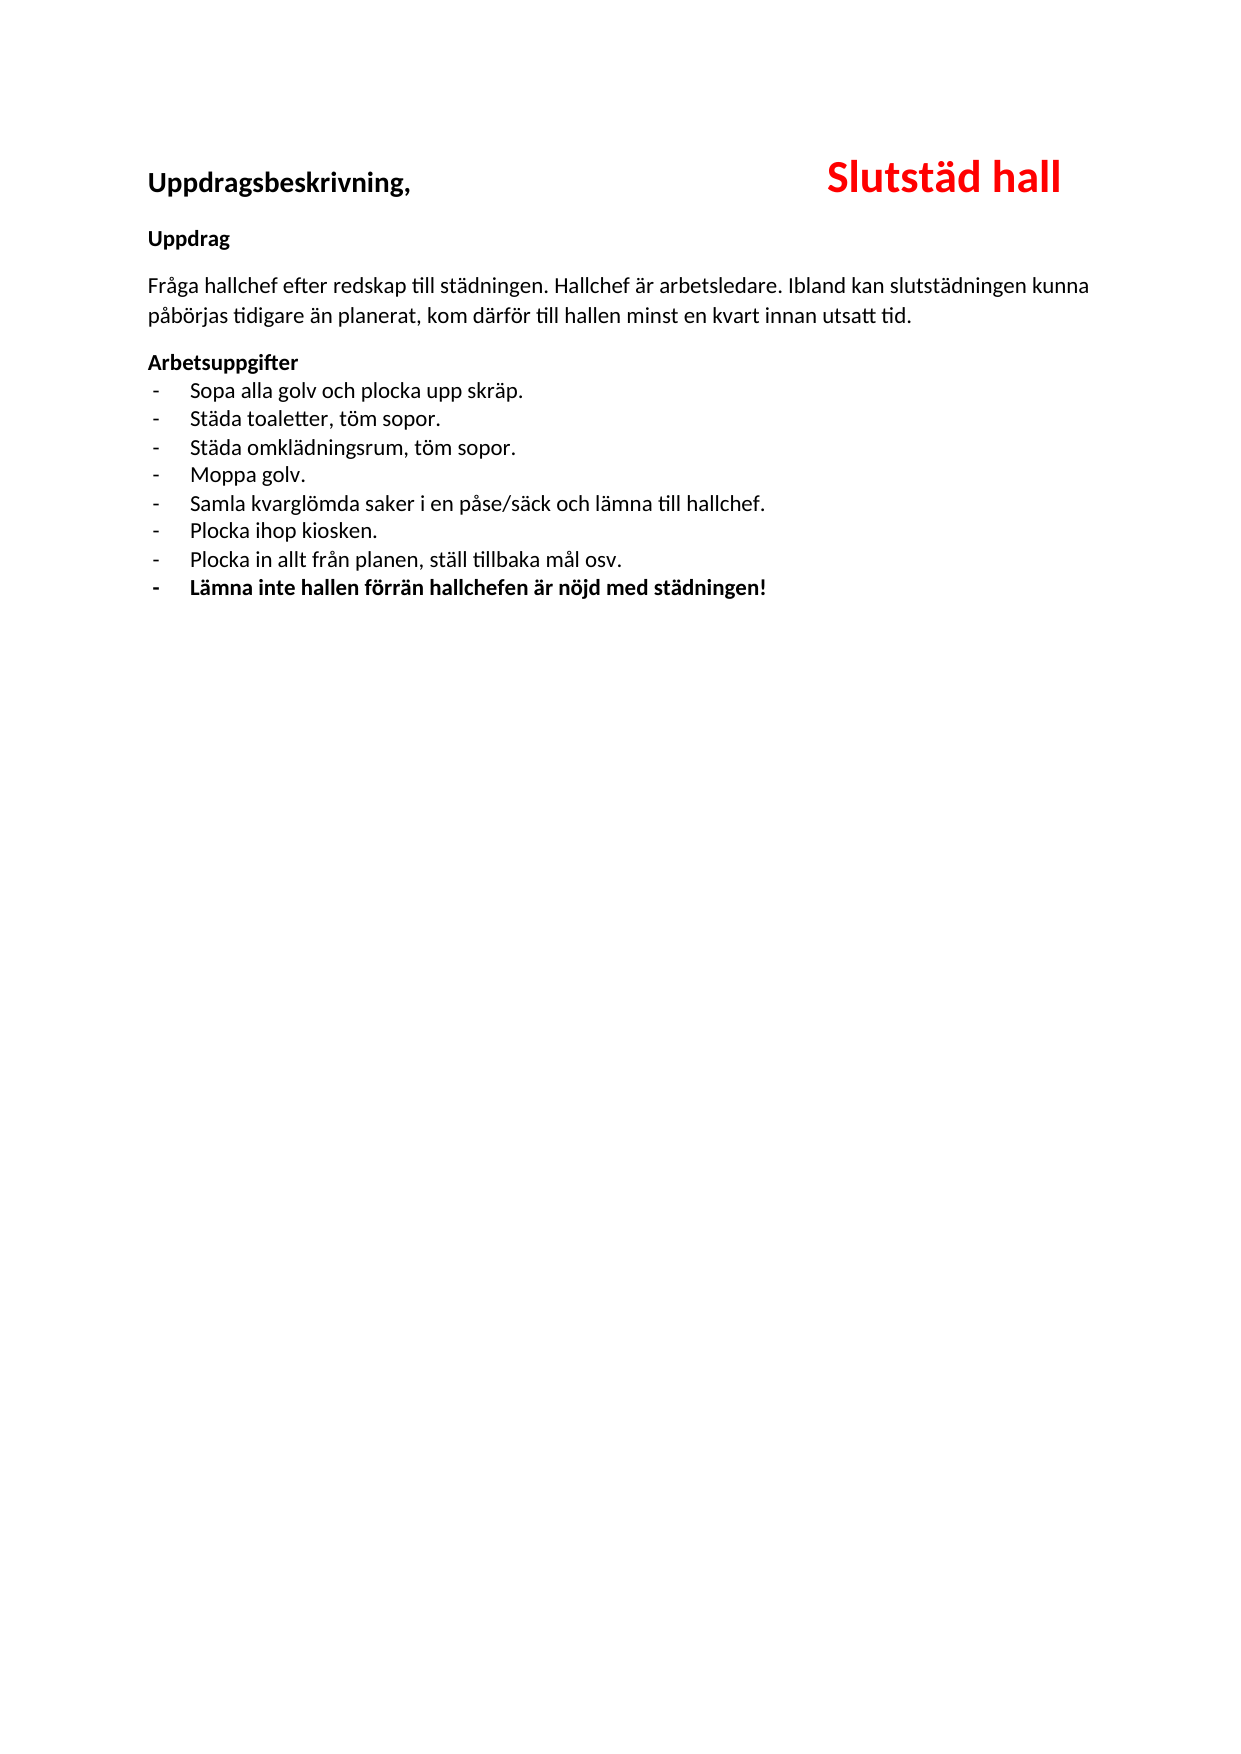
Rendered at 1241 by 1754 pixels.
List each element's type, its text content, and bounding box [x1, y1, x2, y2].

list Plocka ihop kiosken. [152, 517, 1093, 545]
text Uppdragsbeskrivning, Slutstäd hall [148, 148, 1093, 203]
list Plocka in allt från planen, ställ tillbaka mål osv. [152, 545, 1093, 573]
list Sopa alla golv och plocka upp skräp. [152, 377, 1093, 404]
list Städa omklädningsrum, töm sopor. [152, 433, 1093, 461]
list Lämna inte hallen förrän hallchefen är nöjd med städningen! [152, 573, 1093, 601]
list Samla kvarglömda saker i en påse/säck och lämna till hallchef. [152, 489, 1093, 517]
text Fråga hallchef efter redskap till städningen. Hallchef är arbetsledare. Ibland kan slutstädningen kunna påbörjas tidigare än planerat, kom därför till hallen minst en kvart innan utsatt tid. [148, 271, 1093, 330]
list Städa toaletter, töm sopor. [152, 404, 1093, 433]
list Moppa golv. [152, 461, 1093, 489]
text Arbetsuppgifter [148, 348, 1093, 377]
text Uppdrag [148, 224, 1093, 253]
